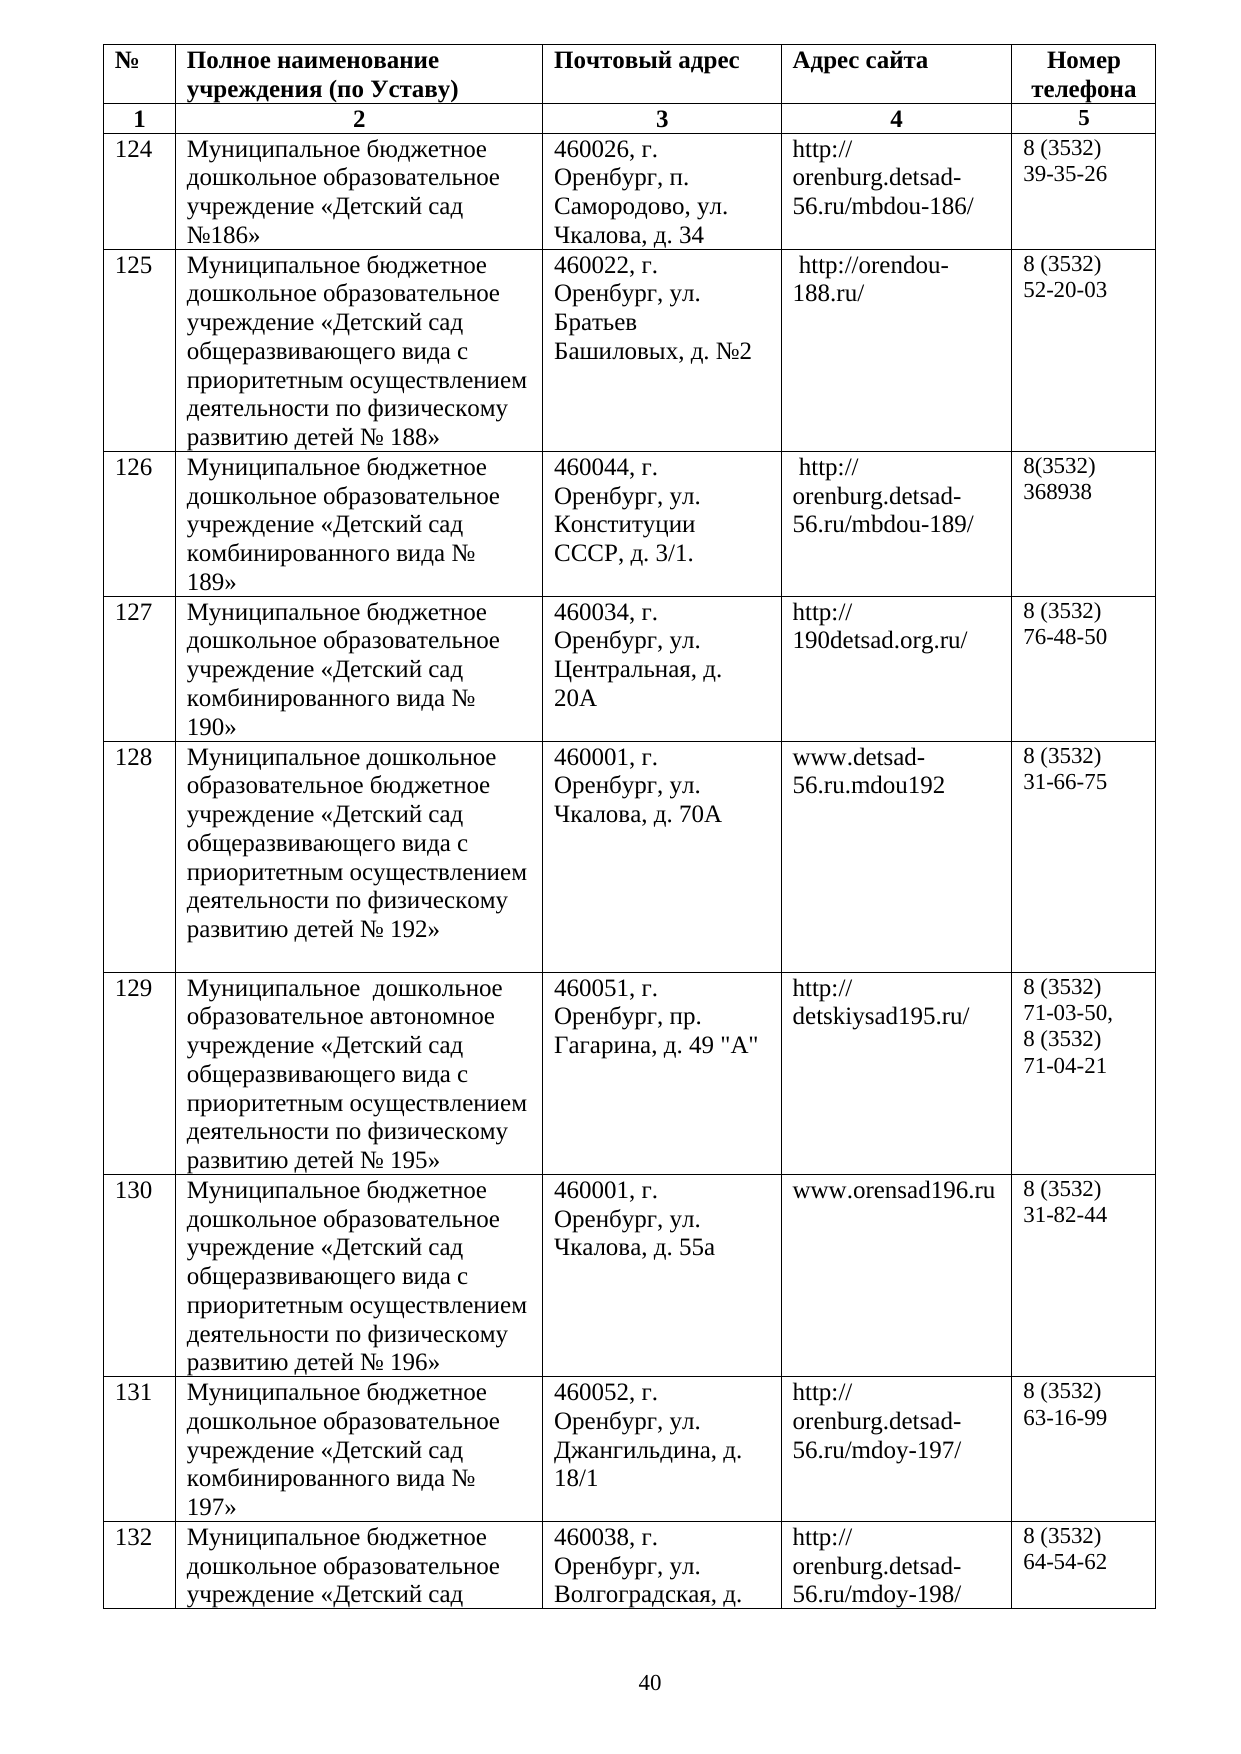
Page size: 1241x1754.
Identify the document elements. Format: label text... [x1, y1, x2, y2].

table_cell 124 [104, 134, 175, 249]
table_cell http://190detsad.org.ru/ [782, 597, 1011, 741]
table_cell www.detsad-56.ru.mdou192 [782, 742, 1011, 972]
table_cell Муниципальное бюджетное дошкольное образовательное учреждение «Детский сад общеразвивающего вида с приоритетным осуществлением деятельности по физическому развитию детей № 188» [176, 250, 542, 451]
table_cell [543, 1522, 781, 1608]
table_cell Муниципальное бюджетное дошкольное образовательное учреждение «Детский сад №186» [176, 134, 542, 249]
table_header Почтовый адрес [543, 45, 781, 103]
table_cell 8 (3532) 39-35-26 [1012, 134, 1155, 249]
table_cell 131 [104, 1377, 175, 1521]
table_cell 8 (3532) 52-20-03 [1012, 250, 1155, 451]
table_cell . Оренбург, ул. Братьев Башиловых, д. №2 [543, 250, 781, 451]
table_cell 8 (3532) 63-16-99 [1012, 1377, 1155, 1521]
table_cell http://orendou-188.ru/ [782, 250, 1011, 451]
table_cell 8 (3532) 71-03-50, 8 (3532) 71-04-21 [1012, 973, 1155, 1174]
table_cell 2 [176, 104, 542, 133]
table_cell 130 [104, 1175, 175, 1376]
table_cell Муниципальное дошкольное образовательное автономное учреждение «Детский сад общеразвивающего вида с приоритетным осуществлением деятельности по физическому развитию детей № 195» [176, 973, 542, 1174]
table_cell . Оренбург, ул. Джангильдина, д. 18/1 [543, 1377, 781, 1521]
table_cell . Оренбург, ул. Конституции СССР, д. 3/1. [543, 452, 781, 596]
table_header Полное наименование учреждения (по Уставу) [176, 45, 542, 103]
table_cell 8(3532) 368938 [1012, 452, 1155, 596]
table_cell 125 [104, 250, 175, 451]
table_cell http://detskiysad195.ru/ [782, 973, 1011, 1174]
table_cell Муниципальное бюджетное дошкольное образовательное учреждение «Детский сад комбинированного вида № 197» [176, 1377, 542, 1521]
table_cell 8 (3532) 64-54-62 [1012, 1522, 1155, 1608]
table_cell Муниципальное бюджетное дошкольное образовательное учреждение «Детский сад общеразвивающего вида с приоритетным осуществлением деятельности по физическому развитию детей № 196» [176, 1175, 542, 1376]
table_cell http://orenburg.detsad-56.ru/mbdou-186/ [782, 134, 1011, 249]
table_cell 8 (3532) 31-66-75 [1012, 742, 1155, 972]
table_cell 127 [104, 597, 175, 741]
table_cell 3 [543, 104, 781, 133]
table_cell Муниципальное бюджетное дошкольное образовательное учреждение «Детский сад комбинированного вида № 190» [176, 597, 542, 741]
table_cell 128 [104, 742, 175, 972]
table_cell 4 [782, 104, 1011, 133]
table_cell http://orenburg.detsad-56.ru/mdoy-197/ [782, 1377, 1011, 1521]
table_cell . Оренбург, пр. Гагарина, д. 49 "А" [543, 973, 781, 1174]
table_cell www.orensad196.ru [782, 1175, 1011, 1376]
table_cell 8 (3532) 31-82-44 [1012, 1175, 1155, 1376]
table_cell 5 [1012, 104, 1155, 133]
table_cell 1 [104, 104, 175, 133]
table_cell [176, 1522, 542, 1608]
table_header № [104, 45, 175, 103]
table_cell 132 [104, 1522, 175, 1608]
table_cell 126 [104, 452, 175, 596]
table_cell 129 [104, 973, 175, 1174]
table_cell . Оренбург, ул. Чкалова, д. 70А [543, 742, 781, 972]
table_cell 8 (3532) 76-48-50 [1012, 597, 1155, 741]
table_header Номер телефона [1012, 45, 1155, 103]
table_cell Муниципальное дошкольное образовательное бюджетное учреждение «Детский сад общеразвивающего вида с приоритетным осуществлением деятельности по физическому развитию детей № 192» [176, 742, 542, 972]
table_cell . Оренбург, ул. Центральная, д. 20А [543, 597, 781, 741]
table_cell . Оренбург, ул. Чкалова, д. 55а [543, 1175, 781, 1376]
table_cell http://orenburg.detsad-56.ru/mbdou-189/ [782, 452, 1011, 596]
table_cell Муниципальное бюджетное дошкольное образовательное учреждение «Детский сад комбинированного вида № 189» [176, 452, 542, 596]
table_header Адрес сайта [782, 45, 1011, 103]
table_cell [782, 1522, 1011, 1608]
table_cell . Оренбург, п. Самородово, ул. Чкалова, д. 34 [543, 134, 781, 249]
